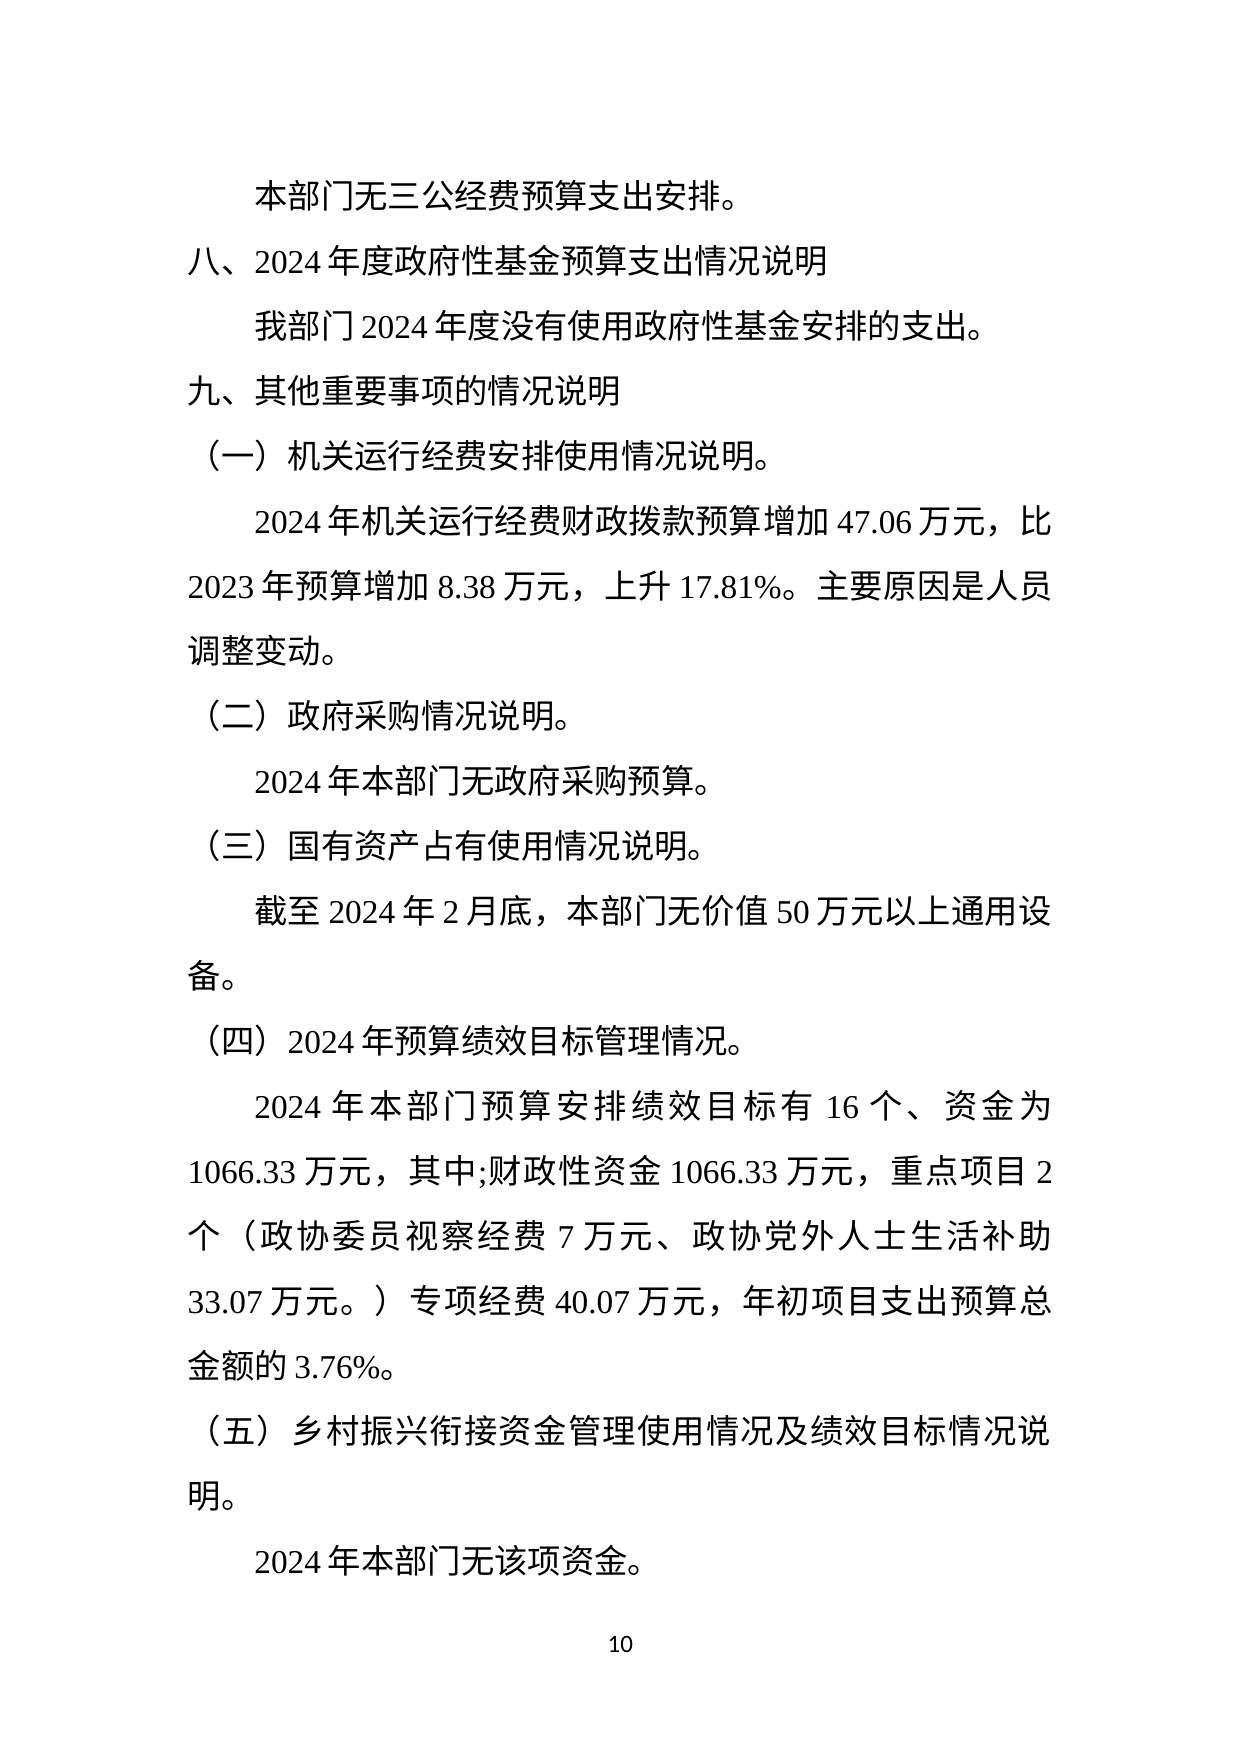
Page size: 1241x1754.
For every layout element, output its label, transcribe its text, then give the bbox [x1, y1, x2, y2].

text 2024年机关运行经费财政拨款预算增加47.06万元，比2023年预算增加8.38万元，上升17.81%。主要原因是人员调整变动。 [187, 487, 1053, 682]
text 2024年本部门无政府采购预算。 [187, 747, 1053, 812]
text （三）国有资产占有使用情况说明。 [187, 812, 1053, 877]
text 2024年本部门预算安排绩效目标有16个、资金为1066.33万元，其中;财政性资金1066.33万元，重点项目2个（政协委员视察经费7万元、政协党外人士生活补助33.07万元。）专项经费40.07万元，年初项目支出预算总金额的3.76%。 [187, 1072, 1053, 1397]
text 我部门2024年度没有使用政府性基金安排的支出。 [187, 292, 1053, 357]
text （五）乡村振兴衔接资金管理使用情况及绩效目标情况说明。 [187, 1397, 1053, 1527]
text 本部门无三公经费预算支出安排。 [187, 162, 1053, 227]
text （一）机关运行经费安排使用情况说明。 [187, 422, 1053, 487]
text 八、2024年度政府性基金预算支出情况说明 [187, 227, 1053, 292]
text 2024年本部门无该项资金。 [187, 1527, 1053, 1592]
text 截至2024年2月底，本部门无价值50万元以上通用设备。 [187, 877, 1053, 1007]
text （二）政府采购情况说明。 [187, 682, 1053, 747]
text （四）2024年预算绩效目标管理情况。 [187, 1007, 1053, 1072]
text 九、其他重要事项的情况说明 [187, 357, 1053, 422]
